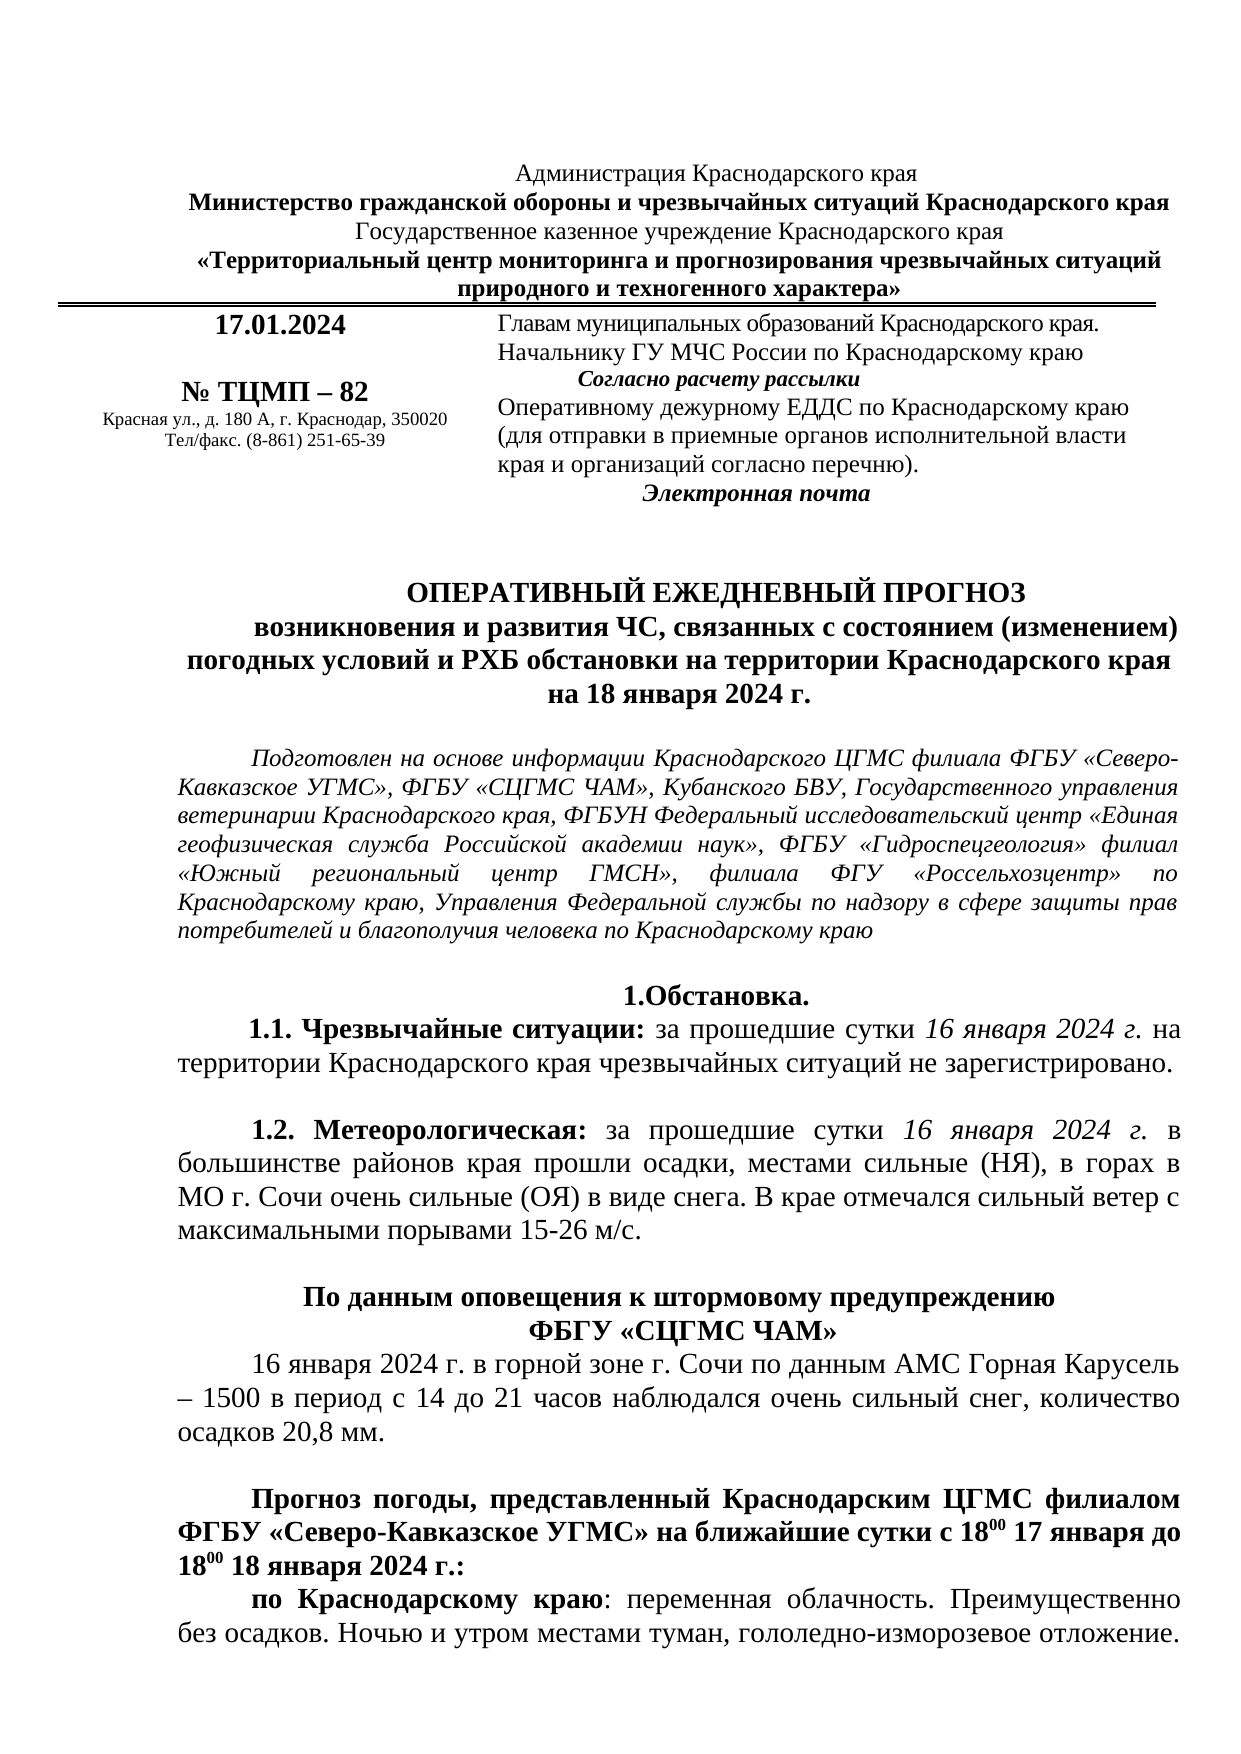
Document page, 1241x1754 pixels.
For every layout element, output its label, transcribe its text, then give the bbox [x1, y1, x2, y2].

text Государственное казенное учреждение Краснодарского края [177, 216, 1181, 245]
text «Территориальный центр мониторинга и прогнозирования чрезвычайных ситуаций природного и техногенного характера» [177, 245, 1181, 302]
text Прогноз погоды, представленный Краснодарским ЦГМС филиалом ФГБУ «Северо-Кавказское УГМС» на ближайшие сутки с 1800 17 января до 1800 18 января 2024 г.: [177, 1481, 1181, 1581]
text возникновения и развития ЧС, связанных с состоянием (изменением) погодных условий и РХБ обстановки на территории Краснодарского края на 18 января 2024 г. [177, 609, 1181, 709]
text 1.1. Чрезвычайные ситуации: за прошедшие сутки 16 января 2024 г. на территории Краснодарского края чрезвычайных ситуаций не зарегистрировано. [177, 1011, 1181, 1078]
table_header Главам муниципальных образований Краснодарского края. Начальнику ГУ МЧС России по Краснодарскому краю Согласно расчету рассылки Оперативному дежурному ЕДДС по Краснодарскому краю (для отправки в приемные органов исполнительной власти края и организаций согласно перечню). Электронная почта [490, 307, 1156, 508]
text Администрация Краснодарского края [177, 158, 1181, 187]
text 1.Обстановка. [177, 978, 1181, 1011]
text ФБГУ «СЦГМС ЧАМ» [177, 1313, 1181, 1347]
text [177, 1581, 1181, 1648]
text Министерство гражданской обороны и чрезвычайных ситуаций Краснодарского края [177, 187, 1181, 216]
text По данным оповещения к штормовому предупреждению [177, 1279, 1181, 1313]
text 16 января 2024 г. в горной зоне г. Сочи по данным АМС Горная Карусель – 1500 в период с 14 до 21 часов наблюдался очень сильный снег, количество осадков 20,8 мм. [177, 1347, 1181, 1447]
table_header 17.01.2024 № ТЦМП – 82 Красная ул., д. 180 А, г. Краснодар, 350020 Тел/факс. (8-861) 251-65-39 [58, 307, 490, 508]
text 1.2. Метеорологическая: за прошедшие сутки 16 января 2024 г. в большинстве районов края прошли осадки, местами сильные (НЯ), в горах в МО г. Сочи очень сильные (ОЯ) в виде снега. В крае отмечался сильный ветер с максимальными порывами 15-26 м/с. [177, 1112, 1181, 1246]
text Подготовлен на основе информации Краснодарского ЦГМС филиала ФГБУ «Северо-Кавказское УГМС», ФГБУ «СЦГМС ЧАМ», Кубанского БВУ, Государственного управления ветеринарии Краснодарского края, ФГБУН Федеральный исследовательский центр «Единая геофизическая служба Российской академии наук», ФГБУ «Гидроспецгеология» филиал «Южный региональный центр ГМСН», филиала ФГУ «Россельхозцентр» по Краснодарскому краю, Управления Федеральной службы по надзору в сфере защиты прав потребителей и благополучия человека по Краснодарскому краю [177, 743, 1181, 944]
text ОПЕРАТИВНЫЙ ЕЖЕДНЕВНЫЙ ПРОГНОЗ [177, 575, 1181, 609]
